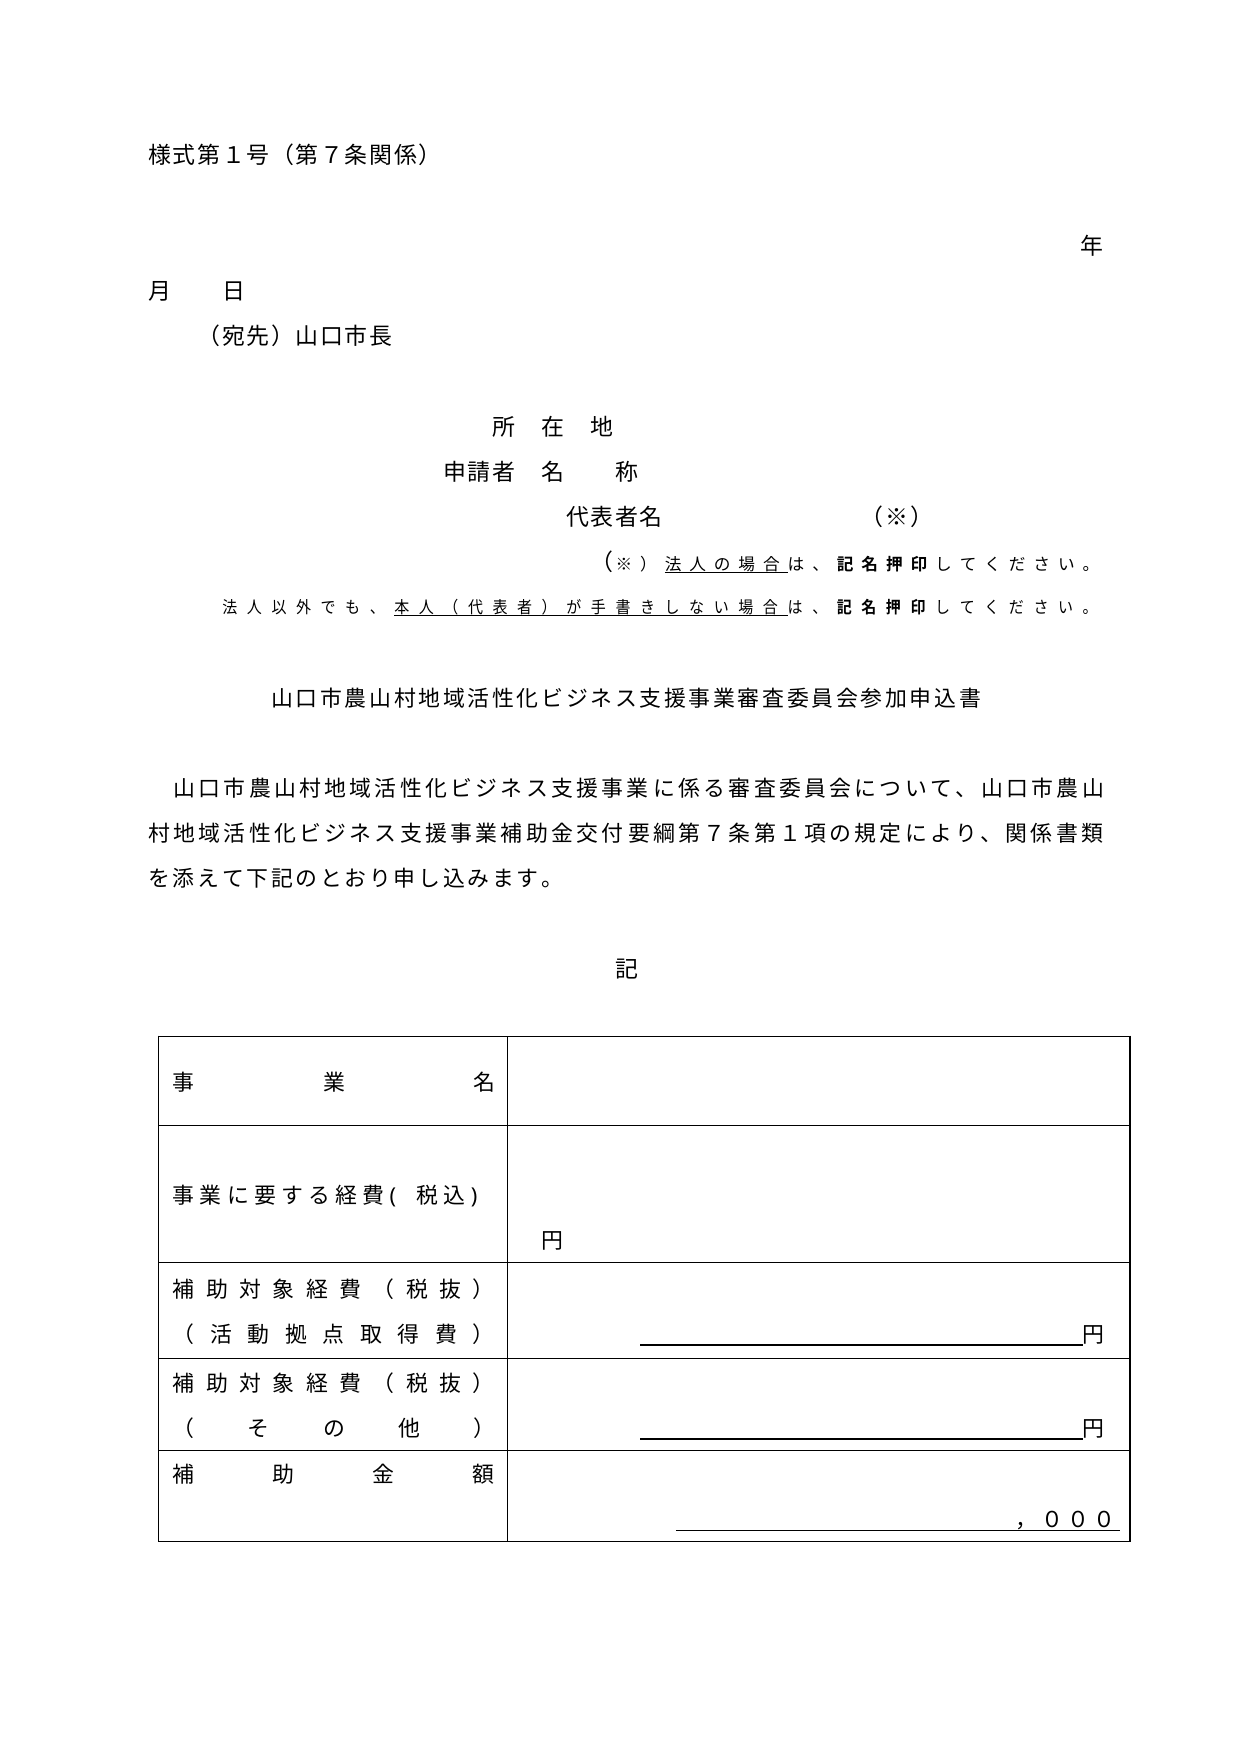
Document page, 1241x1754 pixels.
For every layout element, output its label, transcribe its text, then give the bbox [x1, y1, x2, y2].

text 様式第１号（第７条関係） [148, 131, 1107, 177]
table_cell 補助対象経費（税抜） （その他） [159, 1359, 507, 1449]
table_header [508, 1037, 1129, 1125]
table_header 事業名 [159, 1037, 507, 1125]
table_cell 事業に要する経費(税込) [159, 1126, 507, 1262]
text （宛先）山口市長 [148, 312, 1107, 357]
table_cell 円 [508, 1126, 1129, 1262]
table_cell 補助対象経費（税抜） （活動拠点取得費） [159, 1263, 507, 1358]
text 代表者名 （※） [288, 493, 1107, 538]
text 法人以外でも、本人（代表者）が手書きしない場合は、記名押印してください。 [148, 583, 1107, 629]
table_cell 円 [508, 1359, 1129, 1449]
text 年 月 日 [148, 222, 1107, 312]
text 山口市農山村地域活性化ビジネス支援事業審査委員会参加申込書 [148, 674, 1107, 719]
text 所 在 地 [288, 403, 1107, 448]
table_cell 補 助 金 額 [159, 1451, 507, 1541]
text 山口市農山村地域活性化ビジネス支援事業に係る審査委員会について、山口市農山村地域活性化ビジネス支援事業補助金交付要綱第７条第１項の規定により、関係書類を添えて下記のとおり申し込みます。 [148, 764, 1107, 900]
table_cell ，０００ 円 [508, 1451, 1129, 1541]
text 記 [148, 945, 1107, 990]
text （※）法人の場合は、記名押印してください。 [148, 538, 1107, 583]
text 申請者 名 称 [288, 448, 1107, 493]
table_cell 円 [508, 1263, 1129, 1358]
